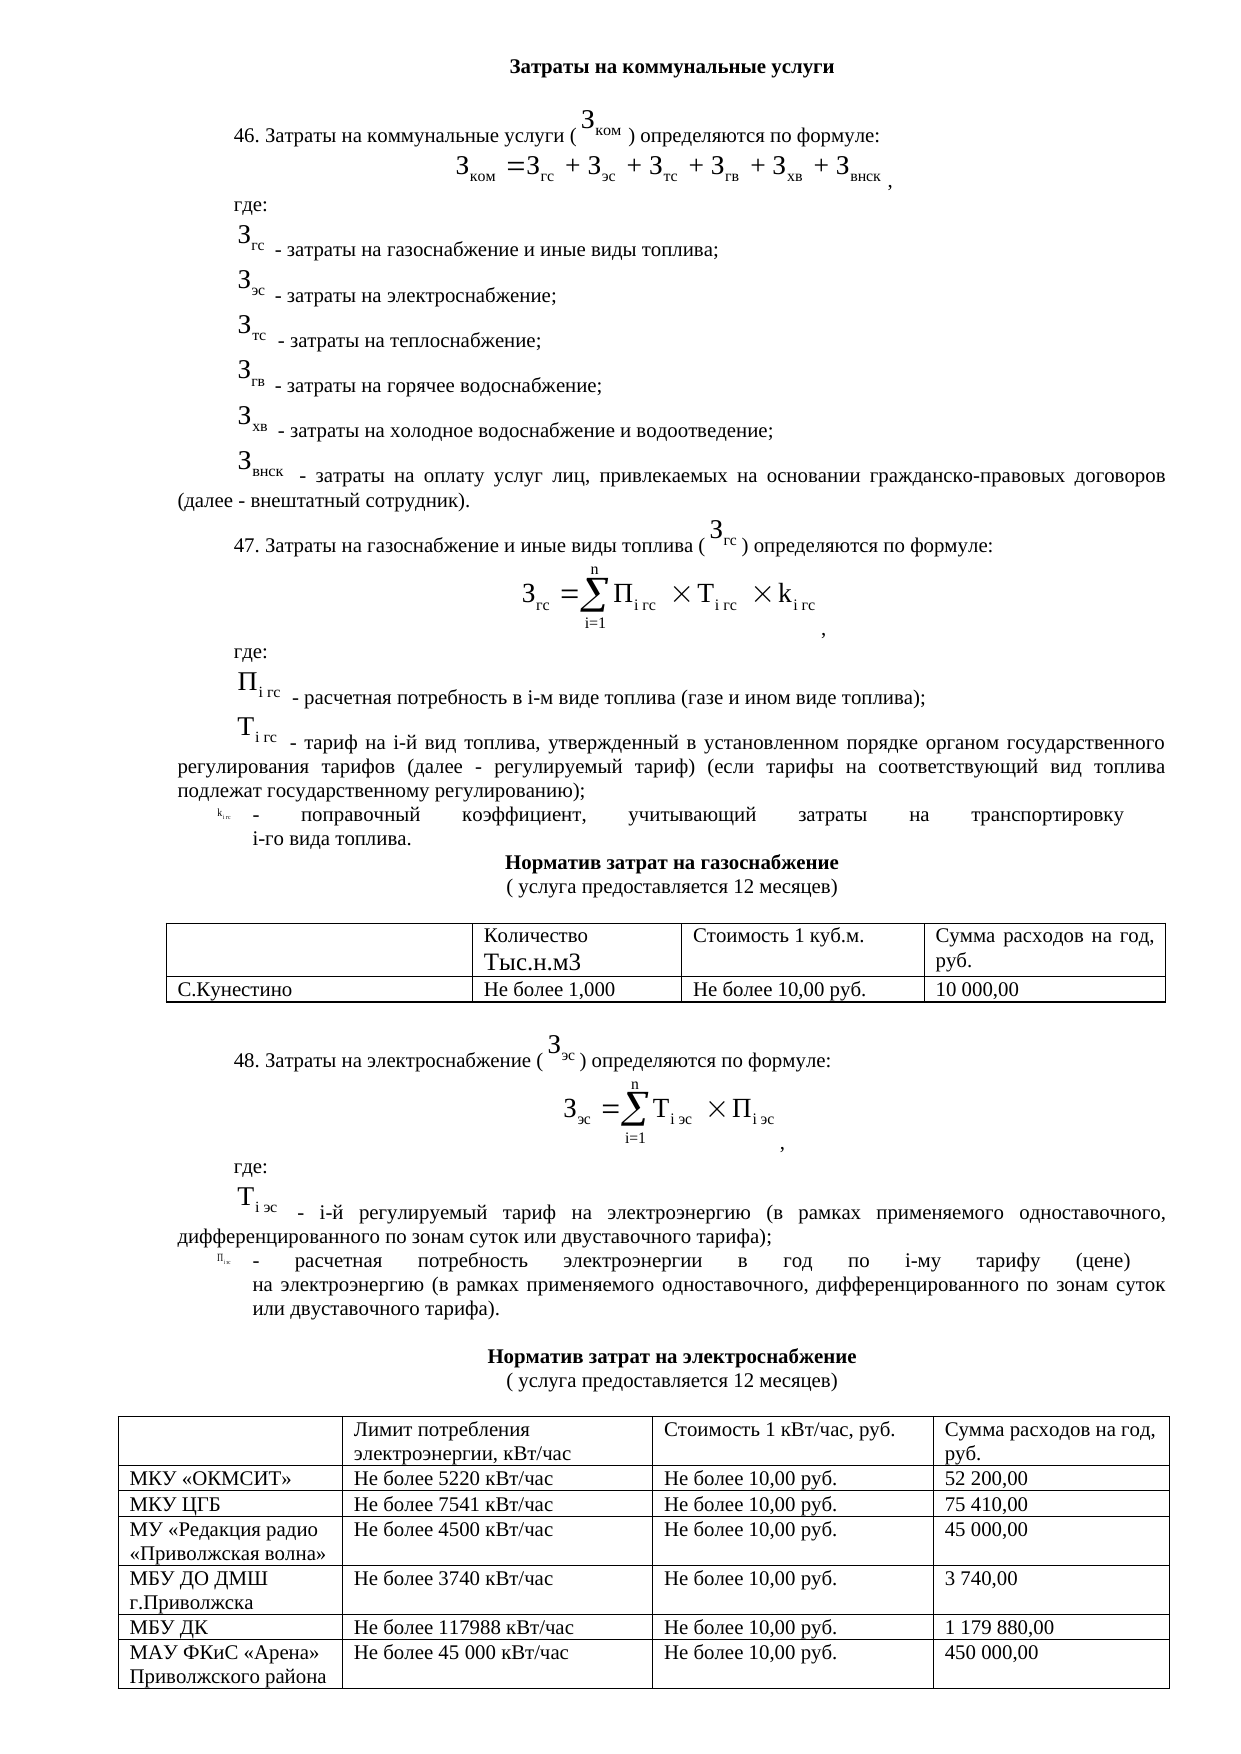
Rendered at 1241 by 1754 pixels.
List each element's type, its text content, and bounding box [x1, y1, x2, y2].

text ( услуга предоставляется 12 месяцев) [177, 874, 1167, 898]
table_cell Не более 5220 кВт/час [343, 1466, 652, 1490]
table_cell Не более 7541 кВт/час [343, 1491, 652, 1516]
text - расчетная потребность в i-м виде топлива (газе и ином виде топлива); [177, 663, 1167, 709]
table_header Лимит потребления электроэнергии, кВт/час [343, 1417, 652, 1465]
text - затраты на оплату услуг лиц, привлекаемых на основании гражданско-правовых договоров (далее - внештатный сотрудник). [177, 442, 1167, 512]
table_cell Не более 10,00 руб. [653, 1466, 933, 1490]
table_cell МКУ ЦГБ [119, 1491, 342, 1516]
text где: [177, 639, 1167, 663]
text - i-й регулируемый тариф на электроэнергию (в рамках применяемого одноставочного, дифференцированного по зонам суток или двуставочного тарифа); [177, 1178, 1167, 1248]
table_cell 3 740,00 [934, 1566, 1169, 1614]
table_cell Не более 10,00 руб. [653, 1640, 933, 1688]
text - затраты на теплоснабжение; [177, 307, 1167, 352]
table_cell МБУ ДО ДМШ г.Приволжска [119, 1566, 342, 1614]
table_cell 45 000,00 [934, 1517, 1169, 1565]
table_cell 52 200,00 [934, 1466, 1169, 1490]
table_header [167, 924, 472, 976]
text 48. Затраты на электроснабжение () определяются по формуле: [177, 1026, 1167, 1072]
table_header Сумма расходов на год, руб. [934, 1417, 1169, 1465]
table_header Стоимость 1 куб.м. [682, 924, 924, 976]
table_cell МУ «Редакция радио «Приволжская волна» [119, 1517, 342, 1565]
table_cell МБУ ДК [119, 1615, 342, 1639]
text - затраты на электроснабжение; [177, 261, 1167, 307]
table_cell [119, 1640, 342, 1688]
table_header Сумма расходов на год, руб. [925, 924, 1165, 976]
text 46. Затраты на коммунальные услуги () определяются по формуле: [177, 102, 1167, 147]
table_header Количество Тыс.н.м3 [473, 924, 681, 976]
table_cell 1 179 880,00 [934, 1615, 1169, 1639]
text 47. Затраты на газоснабжение и иные виды топлива () определяются по формуле: [177, 512, 1167, 557]
table_cell Не более 10,00 руб. [653, 1566, 933, 1614]
table_cell Не более 1,000 [473, 977, 681, 1001]
text , [177, 1072, 1167, 1154]
table_cell Не более 3740 кВт/час [343, 1566, 652, 1614]
text где: [177, 1154, 1167, 1178]
table_cell Не более 10,00 руб. [653, 1615, 933, 1639]
table_cell МКУ «ОКМСИТ» [119, 1466, 342, 1490]
table_cell 10 000,00 [925, 977, 1165, 1001]
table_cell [343, 1640, 652, 1688]
text - затраты на холодное водоснабжение и водоотведение; [177, 397, 1167, 442]
list - расчетная потребность электроэнергии в год по i-му тарифу (цене) на электроэнергию (в рамках применяемого одноставочного, дифференцированного по зонам суток или двуставочного тарифа). [215, 1248, 1167, 1320]
text - затраты на газоснабжение и иные виды топлива; [177, 216, 1167, 261]
table_cell Не более 10,00 руб. [653, 1517, 933, 1565]
text - тариф на i-й вид топлива, утвержденный в установленном порядке органом государственного регулирования тарифов (далее - регулируемый тариф) (если тарифы на соответствующий вид топлива подлежат государственному регулированию); [177, 709, 1167, 802]
table_cell 450 000,00 [934, 1640, 1169, 1688]
text , [177, 557, 1167, 639]
text Норматив затрат на газоснабжение [177, 850, 1167, 874]
text Норматив затрат на электроснабжение [177, 1344, 1167, 1368]
text Затраты на коммунальные услуги [177, 54, 1167, 78]
text где: [177, 192, 1167, 216]
text - затраты на горячее водоснабжение; [177, 352, 1167, 397]
table_cell Не более 10,00 руб. [653, 1491, 933, 1516]
list - поправочный коэффициент, учитывающий затраты на транспортировку i-го вида топлива. [215, 802, 1167, 850]
text , [177, 147, 1167, 192]
table_header Стоимость 1 кВт/час, руб. [653, 1417, 933, 1465]
table_cell Не более 10,00 руб. [682, 977, 924, 1001]
table_cell 75 410,00 [934, 1491, 1169, 1516]
table_cell Не более 117988 кВт/час [343, 1615, 652, 1639]
table_cell Не более 4500 кВт/час [343, 1517, 652, 1565]
table_cell С.Кунестино [167, 977, 472, 1001]
table_header [119, 1417, 342, 1465]
text ( услуга предоставляется 12 месяцев) [177, 1368, 1167, 1392]
